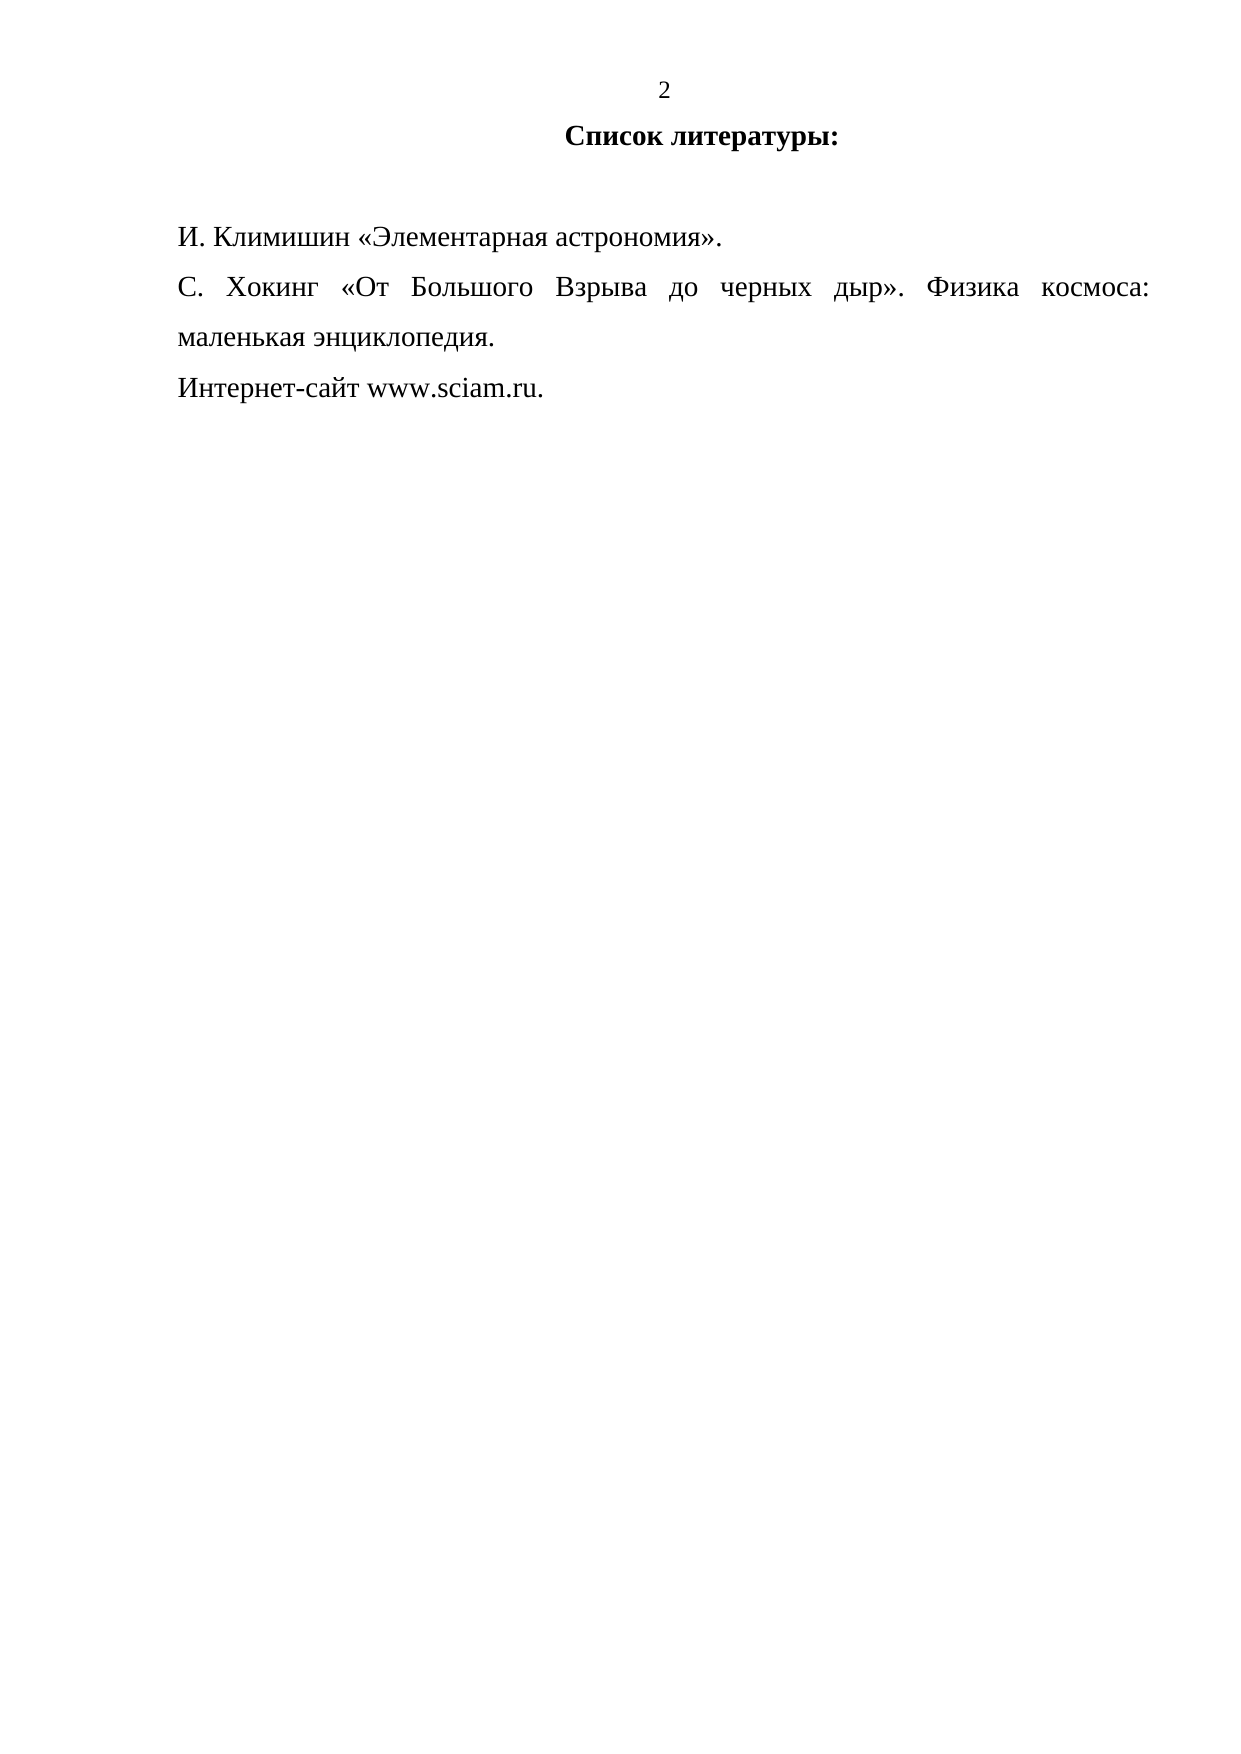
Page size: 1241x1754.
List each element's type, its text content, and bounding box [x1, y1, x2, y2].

text Список литературы: [177, 118, 1152, 152]
text Интернет-сайт www.sciam.ru. [177, 370, 1152, 403]
text И. Климишин «Элементарная астрономия». [177, 219, 1152, 252]
text С. Хокинг «От Большого Взрыва до черных дыр». Физика космоса: маленькая энциклопедия. [177, 269, 1152, 353]
